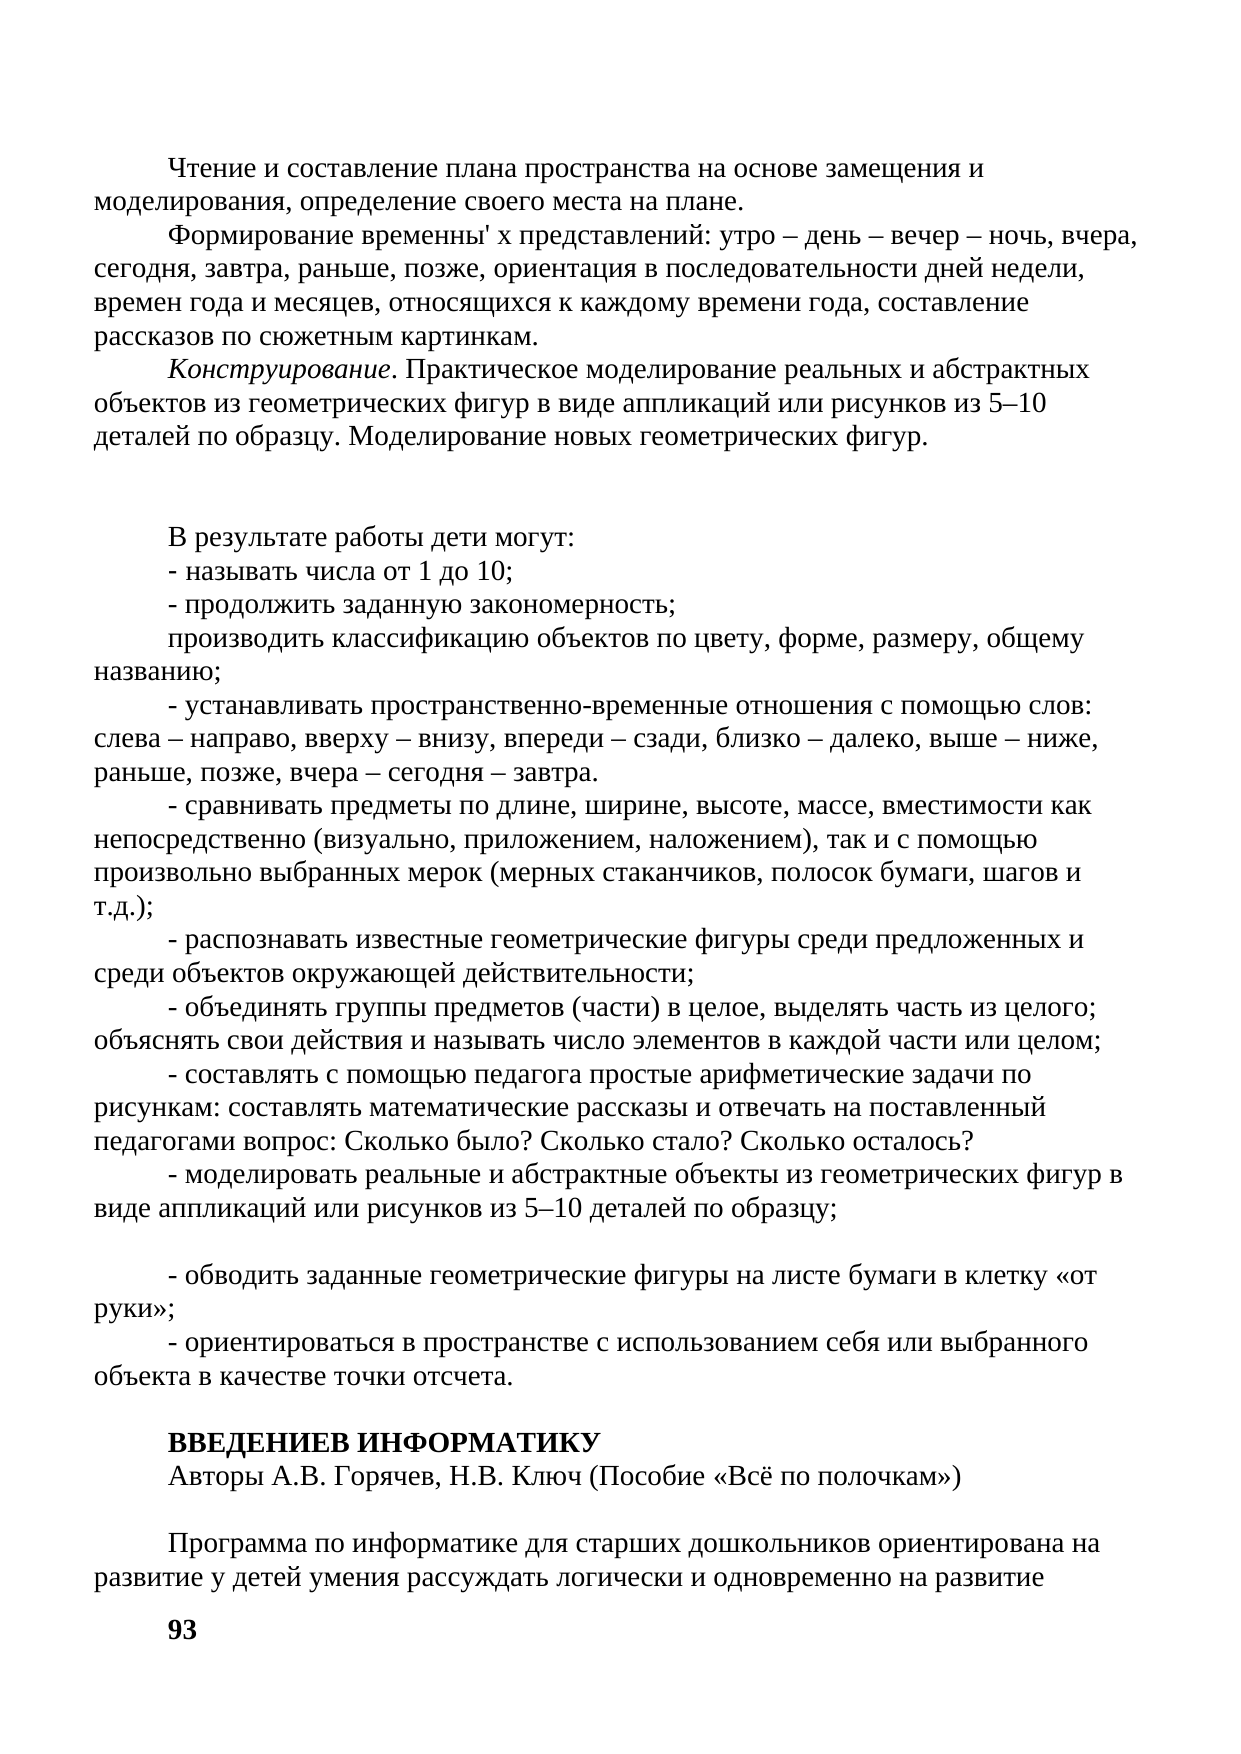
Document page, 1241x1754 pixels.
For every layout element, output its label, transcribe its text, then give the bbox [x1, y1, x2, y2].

text - устанавливать пространственно-временные отношения с помощью слов: слева – направо, вверху – внизу, впереди – сзади, близко – далеко, выше – ниже, раньше, позже, вчера – сегодня – завтра. [94, 687, 1143, 787]
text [94, 1525, 1143, 1592]
text - продолжить заданную закономерность; [94, 586, 1143, 620]
text - ориентироваться в пространстве с использованием себя или выбранного объекта в качестве точки отсчета. [94, 1324, 1143, 1391]
text - сравнивать предметы по длине, ширине, высоте, массе, вместимости как непосредственно (визуально, приложением, наложением), так и с помощью произвольно выбранных мерок (мерных стаканчиков, полосок бумаги, шагов и т.д.); [94, 787, 1143, 922]
text - называть числа от 1 до 10; [94, 552, 1143, 586]
text ВВЕДЕНИЕВ ИНФОРМАТИКУ [94, 1425, 1143, 1458]
text - распознавать известные геометрические фигуры среди предложенных и среди объектов окружающей действительности; [94, 922, 1143, 989]
text - моделировать реальные и абстрактные объекты из геометрических фигур в виде аппликаций или рисунков из 5–10 деталей по образцу; [94, 1156, 1143, 1223]
text Авторы А.В. Горячев, Н.В. Ключ (Пособие «Всё по полочкам») [94, 1458, 1143, 1492]
text Конструирование. Практическое моделирование реальных и абстрактных объектов из геометрических фигур в виде аппликаций или рисунков из 5–10 деталей по образцу. Моделирование новых геометрических фигур. [94, 351, 1143, 452]
text Чтение и составление плана пространства на основе замещения и моделирования, определение своего места на плане. [94, 150, 1143, 217]
text - обводить заданные геометрические фигуры на листе бумаги в клетку «от руки»; [94, 1257, 1143, 1324]
text Формирование временны' х представлений: утро – день – вечер – ночь, вчера, сегодня, завтра, раньше, позже, ориентация в последовательности дней недели, времен года и месяцев, относящихся к каждому времени года, составление рассказов по сюжетным картинкам. [94, 217, 1143, 351]
text производить классификацию объектов по цвету, форме, размеру, общему названию; [94, 620, 1143, 687]
text - составлять с помощью педагога простые арифметические задачи по рисункам: составлять математические рассказы и отвечать на поставленный педагогами вопрос: Сколько было? Сколько стало? Сколько осталось? [94, 1056, 1143, 1156]
text В результате работы дети могут: [94, 519, 1143, 552]
text - объединять группы предметов (части) в целое, выделять часть из целого; объяснять свои действия и называть число элементов в каждой части или целом; [94, 989, 1143, 1056]
